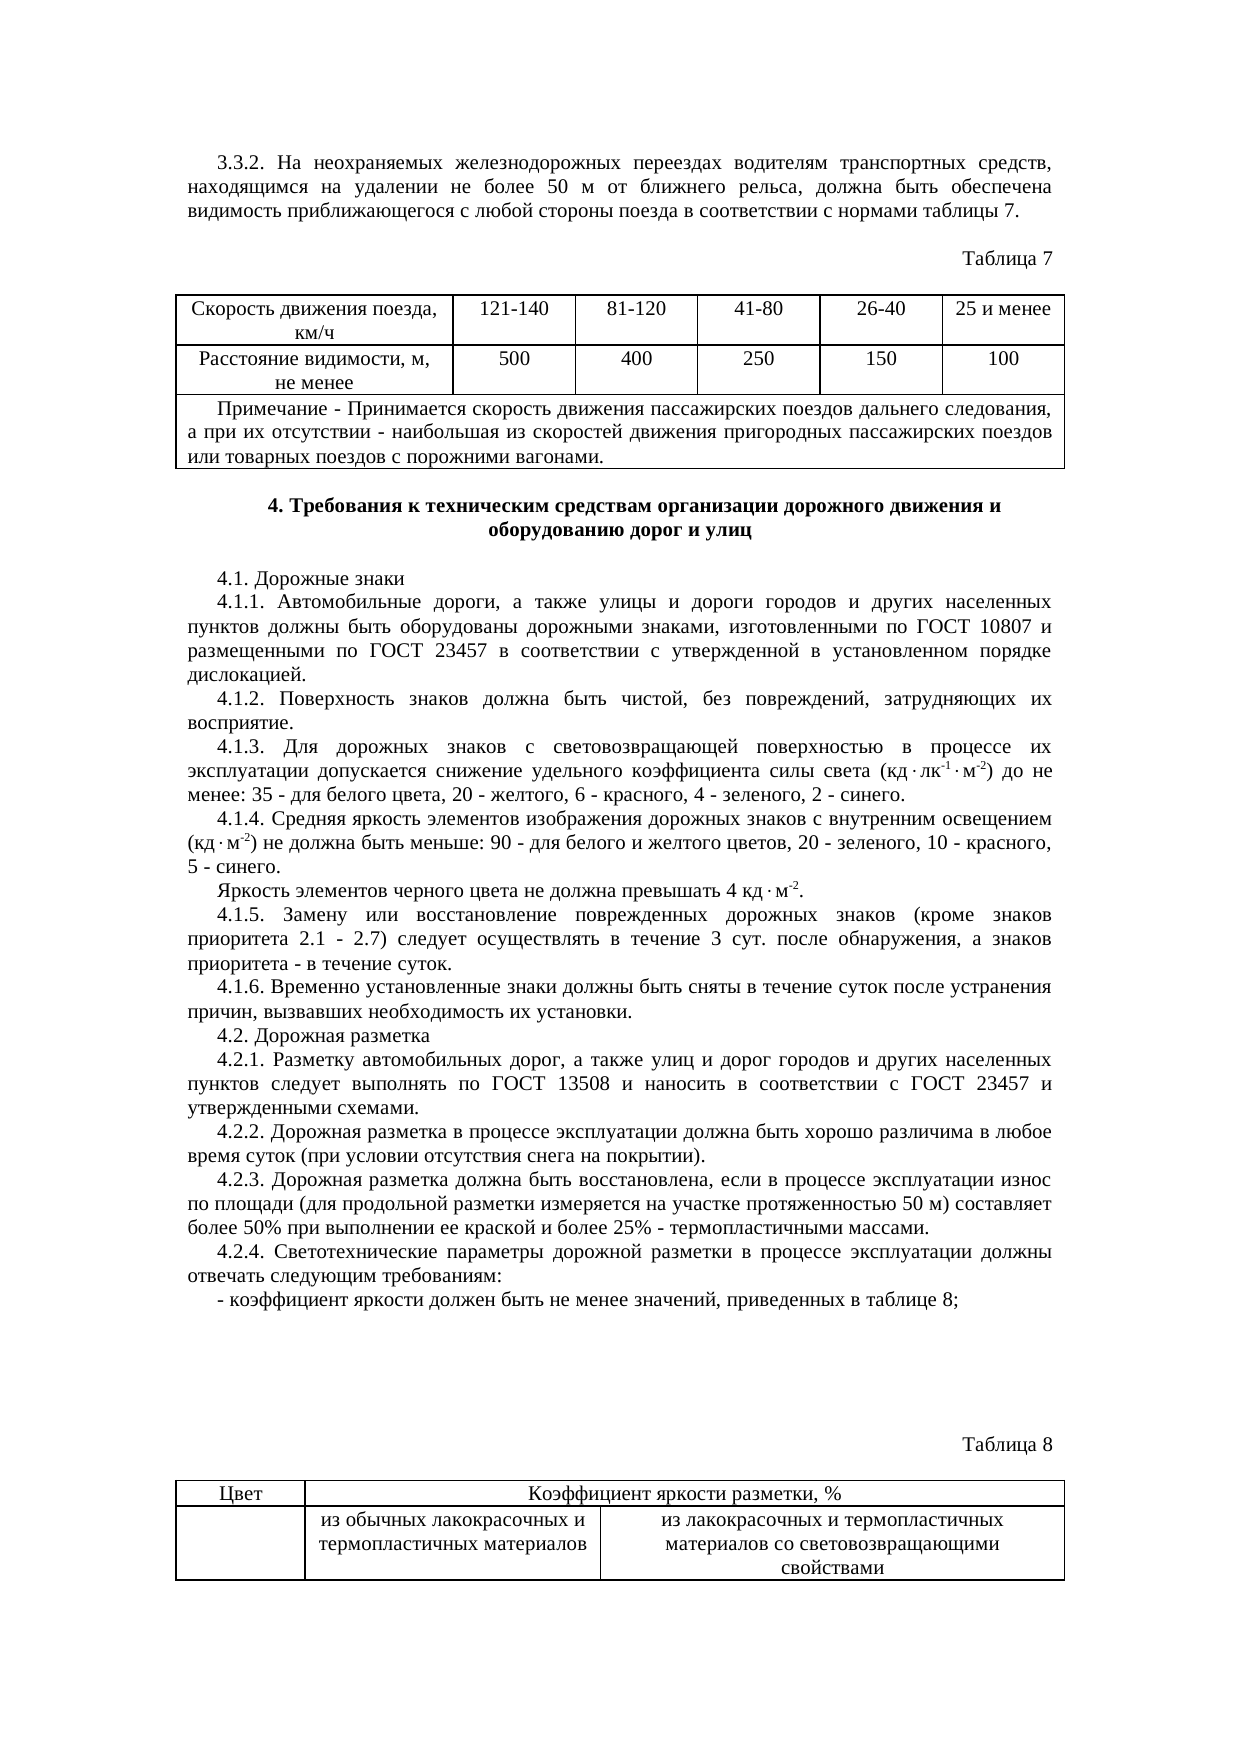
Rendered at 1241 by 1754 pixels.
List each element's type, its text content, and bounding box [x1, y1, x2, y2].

text 4.1.2. Поверхность знаков должна быть чистой, без повреждений, затрудняющих их восприятие. [187, 686, 1053, 734]
table_cell из лакокрасочных и термопластичных материалов со световозвращающими свойствами [601, 1507, 1064, 1579]
text 4.1.3. Для дорожных знаков с световозвращающей поверхностью в процессе их эксплуатации допускается снижение удельного коэффициента силы света (кдлк-1м-2) до не менее: 35 - для белого цвета, 20 - желтого, 6 - красного, 4 - зеленого, 2 - синего. [187, 734, 1053, 806]
table_header 41-80 [698, 296, 819, 344]
table_header Коэффициент яркости разметки, % [306, 1481, 1064, 1505]
table_cell [177, 1507, 304, 1579]
text Таблица 8 [187, 1432, 1053, 1456]
text 4.1.6. Временно установленные знаки должны быть сняты в течение суток после устранения причин, вызвавших необходимость их установки. [187, 974, 1053, 1022]
table_cell 250 [698, 346, 819, 394]
text 4.2. Дорожная разметка [187, 1022, 1053, 1047]
text 4.1. Дорожные знаки [187, 565, 1053, 589]
text - коэффициент яркости должен быть не менее значений, приведенных в таблице 8; [187, 1287, 1053, 1311]
table_header 25 и менее [943, 296, 1064, 344]
text 4.1.5. Замену или восстановление поврежденных дорожных знаков (кроме знаков приоритета 2.1 - 2.7) следует осуществлять в течение 3 сут. после обнаружения, а знаков приоритета - в течение суток. [187, 902, 1053, 974]
table_cell 150 [821, 346, 942, 394]
text 4.2.1. Разметку автомобильных дорог, а также улиц и дорог городов и других населенных пунктов следует выполнять по ГОСТ 13508 и наносить в соответствии с ГОСТ 23457 и утвержденными схемами. [187, 1047, 1053, 1119]
table_cell из обычных лакокрасочных и термопластичных материалов [306, 1507, 600, 1579]
text 4.2.4. Светотехнические параметры дорожной разметки в процессе эксплуатации должны отвечать следующим требованиям: [187, 1239, 1053, 1287]
text 4.1.1. Автомобильные дороги, а также улицы и дороги городов и других населенных пунктов должны быть оборудованы дорожными знаками, изготовленными по ГОСТ 10807 и размещенными по ГОСТ 23457 в соответствии с утвержденной в установленном порядке дислокацией. [187, 589, 1053, 686]
table_header Скорость движения поезда, км/ч [177, 296, 452, 344]
table_cell 400 [576, 346, 697, 394]
table_header 121-140 [454, 296, 575, 344]
text 4.2.2. Дорожная разметка в процессе эксплуатации должна быть хорошо различима в любое время суток (при условии отсутствия снега на покрытии). [187, 1119, 1053, 1167]
text Яркость элементов черного цвета не должна превышать 4 кдм-2. [187, 878, 1053, 902]
table_cell Примечание - Принимается скорость движения пассажирских поездов дальнего следования, а при их отсутствии - наибольшая из скоростей движения пригородных пассажирских поездов или товарных поездов с порожними вагонами. [177, 395, 1064, 467]
table_header Цвет [177, 1481, 304, 1505]
table_cell 100 [943, 346, 1064, 394]
text 3.3.2. На неохраняемых железнодорожных переездах водителям транспортных средств, находящимся на удалении не более 50 м от ближнего рельса, должна быть обеспечена видимость приближающегося с любой стороны поезда в соответствии с нормами таблицы 7. [187, 150, 1053, 222]
text 4.2.3. Дорожная разметка должна быть восстановлена, если в процессе эксплуатации износ по площади (для продольной разметки измеряется на участке протяженностью 50 м) составляет более 50% при выполнении ее краской и более 25% - термопластичными массами. [187, 1167, 1053, 1239]
table_header 26-40 [821, 296, 942, 344]
text Таблица 7 [187, 246, 1053, 270]
text 4.1.4. Средняя яркость элементов изображения дорожных знаков с внутренним освещением (кдм-2) не должна быть меньше: 90 - для белого и желтого цветов, 20 - зеленого, 10 - красного, 5 - синего. [187, 806, 1053, 878]
text 4. Требования к техническим средствам организации дорожного движения и оборудованию дорог и улиц [187, 493, 1053, 541]
table_cell Расстояние видимости, м, не менее [177, 346, 452, 394]
table_cell 500 [454, 346, 575, 394]
table_header 81-120 [576, 296, 697, 344]
